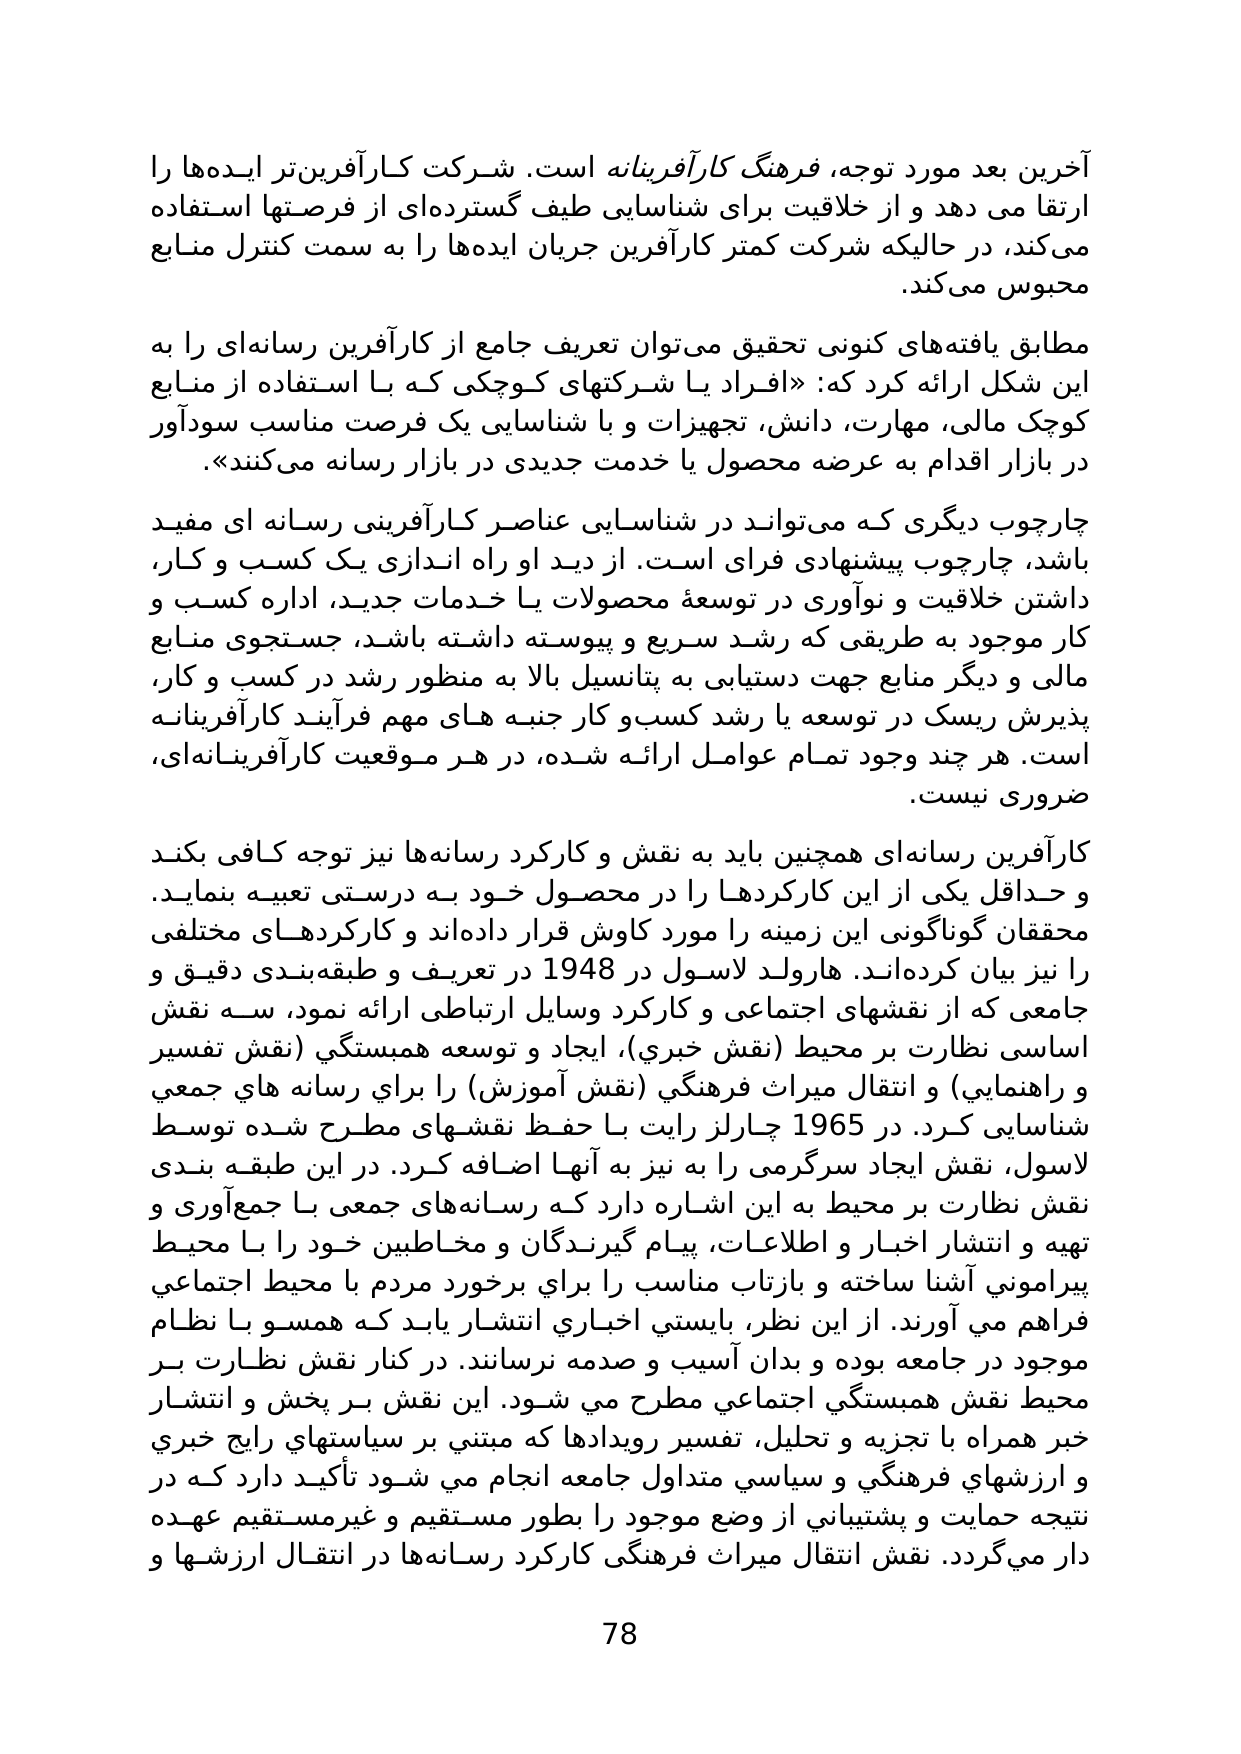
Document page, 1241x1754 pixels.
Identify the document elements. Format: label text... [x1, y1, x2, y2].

text مطابق یافته‌های کنونی تحقیق می‌توان تعریف جامع از کارآفرین رسانه‌ای را به این شکل ارائه کرد که: «افراد یا شرکتهای کوچکی که با استفاده از منابع کوچک مالی، مهارت، دانش، تجهیزات و با شناسایی یک فرصت مناسب سودآور در بازار اقدام به عرضه محصول یا خدمت جدیدی در بازار رسانه می‌کنند». [150, 327, 1090, 477]
text آخرین بعد مورد توجه، فرهنگ کارآفرینانه است. شرکت کارآفرین‌تر ایده‌ها را ارتقا می دهد و از خلاقیت برای شناسایی طیف گسترده‌ای از فرصتها استفاده می‌کند، در حالیکه شرکت کمتر کارآفرین جریان ایده‌ها را به سمت کنترل منابع محبوس می‌کند. [150, 150, 1090, 301]
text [150, 836, 1090, 1571]
text چارچوب دیگری که می‌تواند در شناسایی عناصر کارآفرینی رسانه ای مفید باشد، چارچوب پیشنهادی فرای است. از دید او راه اندازی یک کسب و کار، داشتن خلاقیت و نوآوری در توسعۀ محصولات یا خدمات جدید، اداره کسب و کار موجود به طریقی که رشد سریع و پیوسته داشته باشد، جستجوی منابع مالی و دیگر منابع جهت دستیابی به پتانسیل بالا به منظور رشد در کسب و کار، پذیرش ریسک در توسعه یا رشد کسب‌و کار جنبه های مهم فرآیند کارآفرینانه است. هر چند وجود تمام عوامل ارائه شده، در هر موقعیت کارآفرینانه‌ای، ضروری نیست. [150, 503, 1090, 810]
